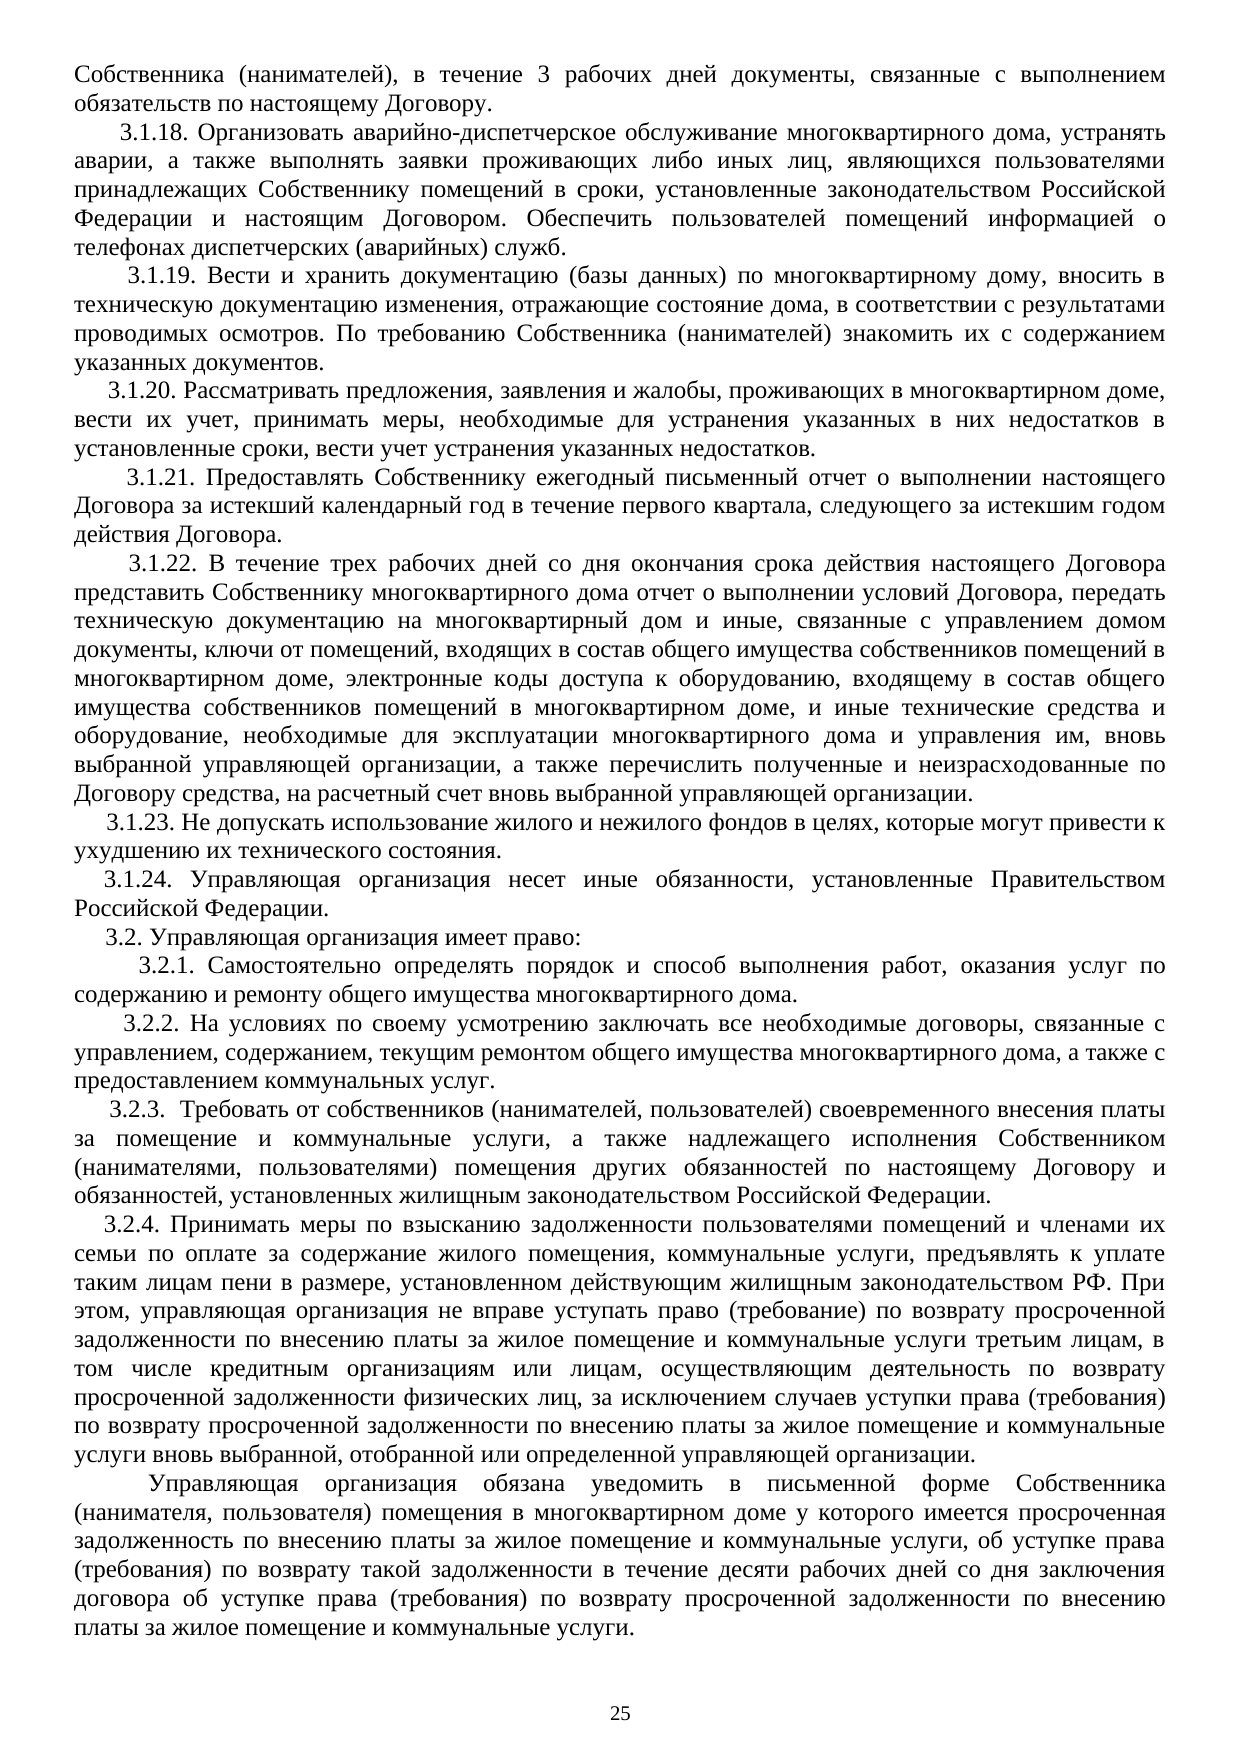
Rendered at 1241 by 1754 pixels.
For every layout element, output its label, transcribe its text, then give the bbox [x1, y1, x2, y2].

text 3.1.24. Управляющая организация несет иные обязанности, установленные Правительством Российской Федерации. [74, 864, 1167, 922]
text 3.1.23. Не допускать использование жилого и нежилого фондов в целях, которые могут привести к ухудшению их технического состояния. [74, 807, 1167, 864]
text 3.1.19. Вести и хранить документацию (базы данных) по многоквартирному дому, вносить в техническую документацию изменения, отражающие состояние дома, в соответствии с результатами проводимых осмотров. По требованию Собственника (нанимателей) знакомить их с содержанием указанных документов. [74, 260, 1167, 375]
text 3.1.21. Предоставлять Собственнику ежегодный письменный отчет о выполнении настоящего Договора за истекший календарный год в течение первого квартала, следующего за истекшим годом действия Договора. [74, 462, 1167, 548]
text 3.2. Управляющая организация имеет право: [74, 922, 1167, 950]
text 3.2.3. Требовать от собственников (нанимателей, пользователей) своевременного внесения платы за помещение и коммунальные услуги, а также надлежащего исполнения Собственником (нанимателями, пользователями) помещения других обязанностей по настоящему Договору и обязанностей, установленных жилищным законодательством Российской Федерации. [74, 1094, 1167, 1209]
text 3.2.2. На условиях по своему усмотрению заключать все необходимые договоры, связанные с управлением, содержанием, текущим ремонтом общего имущества многоквартирного дома, а также с предоставлением коммунальных услуг. [74, 1008, 1167, 1094]
text 3.1.20. Рассматривать предложения, заявления и жалобы, проживающих в многоквартирном доме, вести их учет, принимать меры, необходимые для устранения указанных в них недостатков в установленные сроки, вести учет устранения указанных недостатков. [74, 375, 1167, 462]
text 3.2.4. Принимать меры по взысканию задолженности пользователями помещений и членами их семьи по оплате за содержание жилого помещения, коммунальные услуги, предъявлять к уплате таким лицам пени в размере, установленном действующим жилищным законодательством РФ. При этом, управляющая организация не вправе уступать право (требование) по возврату просроченной задолженности по внесению платы за жилое помещение и коммунальные услуги третьим лицам, в том числе кредитным организациям или лицам, осуществляющим деятельность по возврату просроченной задолженности физических лиц, за исключением случаев уступки права (требования) по возврату просроченной задолженности по внесению платы за жилое помещение и коммунальные услуги вновь выбранной, отобранной или определенной управляющей организации. [74, 1209, 1167, 1468]
text 3.1.18. Организовать аварийно-диспетчерское обслуживание многоквартирного дома, устранять аварии, а также выполнять заявки проживающих либо иных лиц, являющихся пользователями принадлежащих Собственнику помещений в сроки, установленные законодательством Российской Федерации и настоящим Договором. Обеспечить пользователей помещений информацией о телефонах диспетчерских (аварийных) служб. [74, 117, 1167, 260]
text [74, 59, 1167, 117]
text Управляющая организация обязана уведомить в письменной форме Собственника (нанимателя, пользователя) помещения в многоквартирном доме у которого имеется просроченная задолженность по внесению платы за жилое помещение и коммунальные услуги, об уступке права (требования) по возврату такой задолженности в течение десяти рабочих дней со дня заключения договора об уступке права (требования) по возврату просроченной задолженности по внесению платы за жилое помещение и коммунальные услуги. [74, 1468, 1167, 1640]
text 3.1.22. В течение трех рабочих дней со дня окончания срока действия настоящего Договора представить Собственнику многоквартирного дома отчет о выполнении условий Договора, передать техническую документацию на многоквартирный дом и иные, связанные с управлением домом документы, ключи от помещений, входящих в состав общего имущества собственников помещений в многоквартирном доме, электронные коды доступа к оборудованию, входящему в состав общего имущества собственников помещений в многоквартирном доме, и иные технические средства и оборудование, необходимые для эксплуатации многоквартирного дома и управления им, вновь выбранной управляющей организации, а также перечислить полученные и неизрасходованные по Договору средства, на расчетный счет вновь выбранной управляющей организации. [74, 548, 1167, 807]
text 3.2.1. Самостоятельно определять порядок и способ выполнения работ, оказания услуг по содержанию и ремонту общего имущества многоквартирного дома. [74, 950, 1167, 1008]
